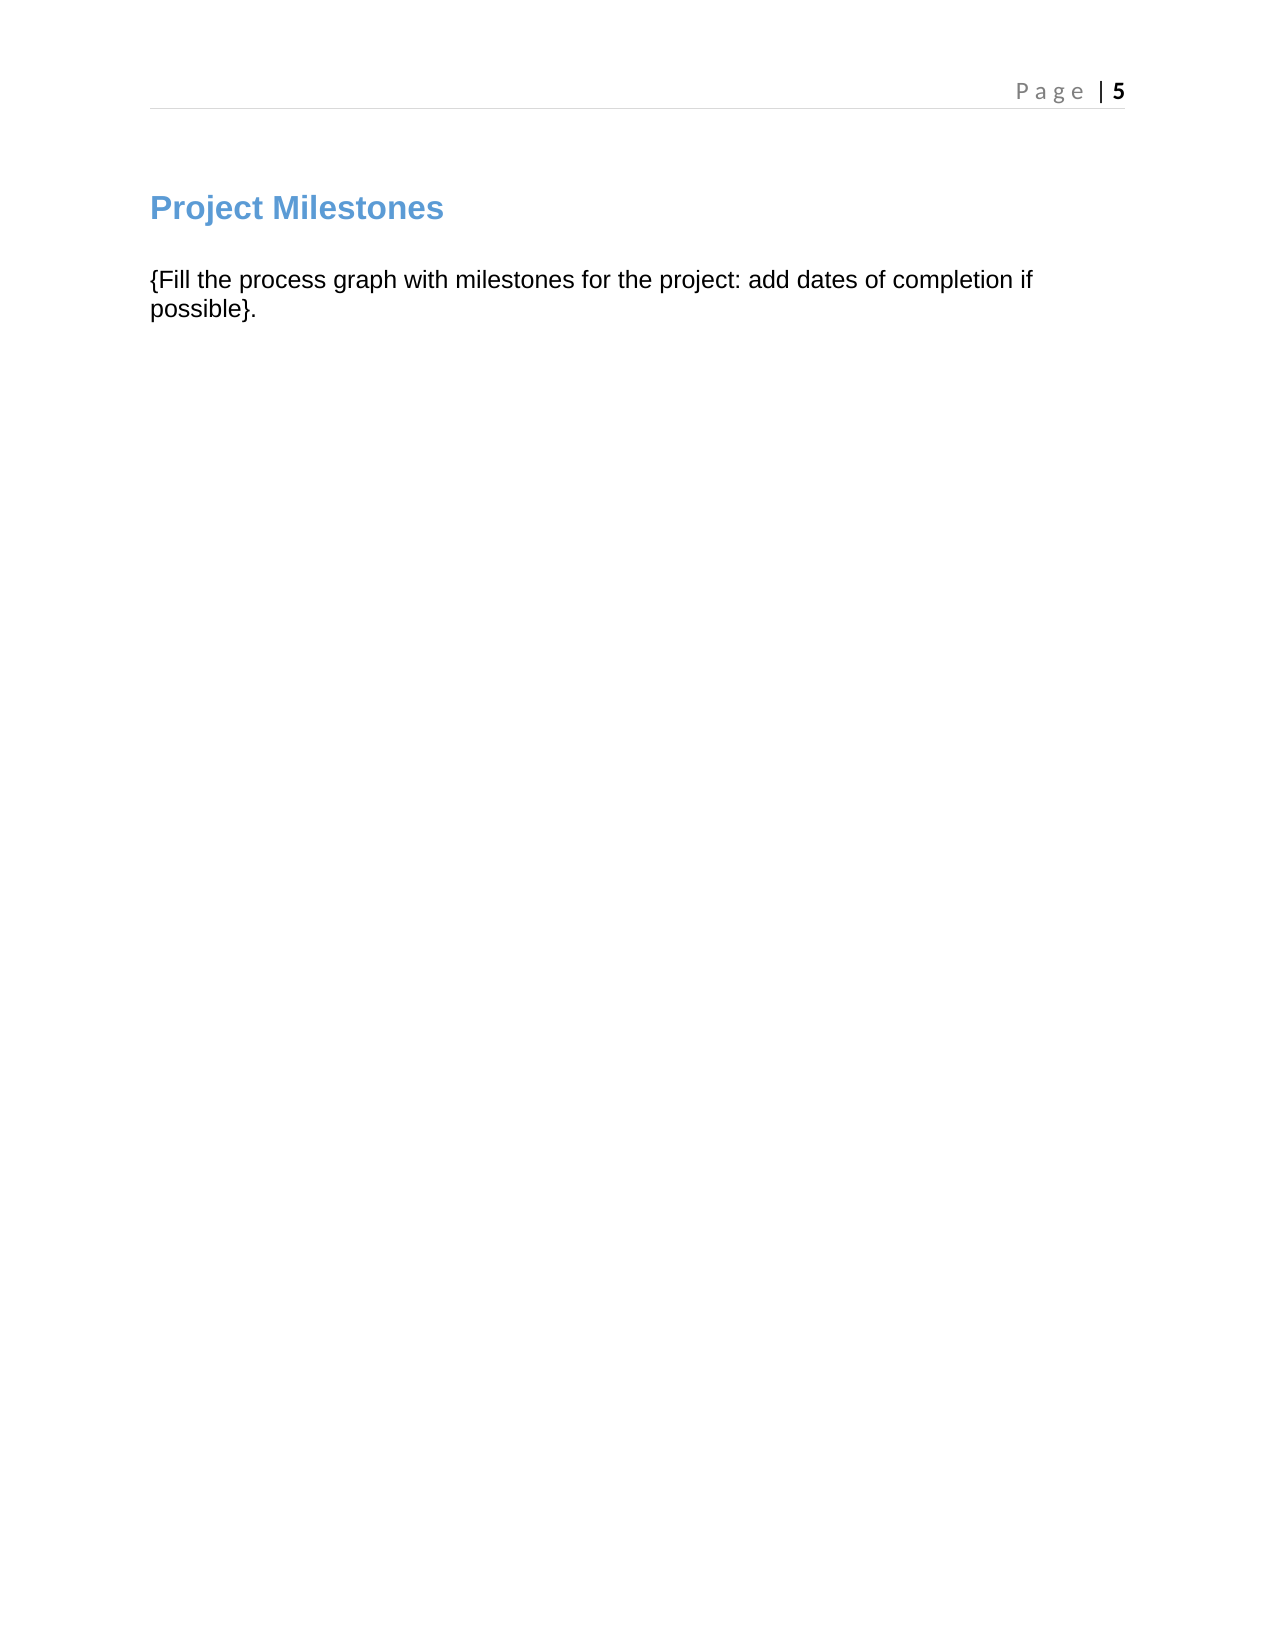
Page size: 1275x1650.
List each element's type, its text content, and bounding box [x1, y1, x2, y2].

text Project Milestones [150, 188, 1125, 227]
text {Fill the process graph with milestones for the project: add dates of completion if possible}. [150, 265, 1125, 323]
